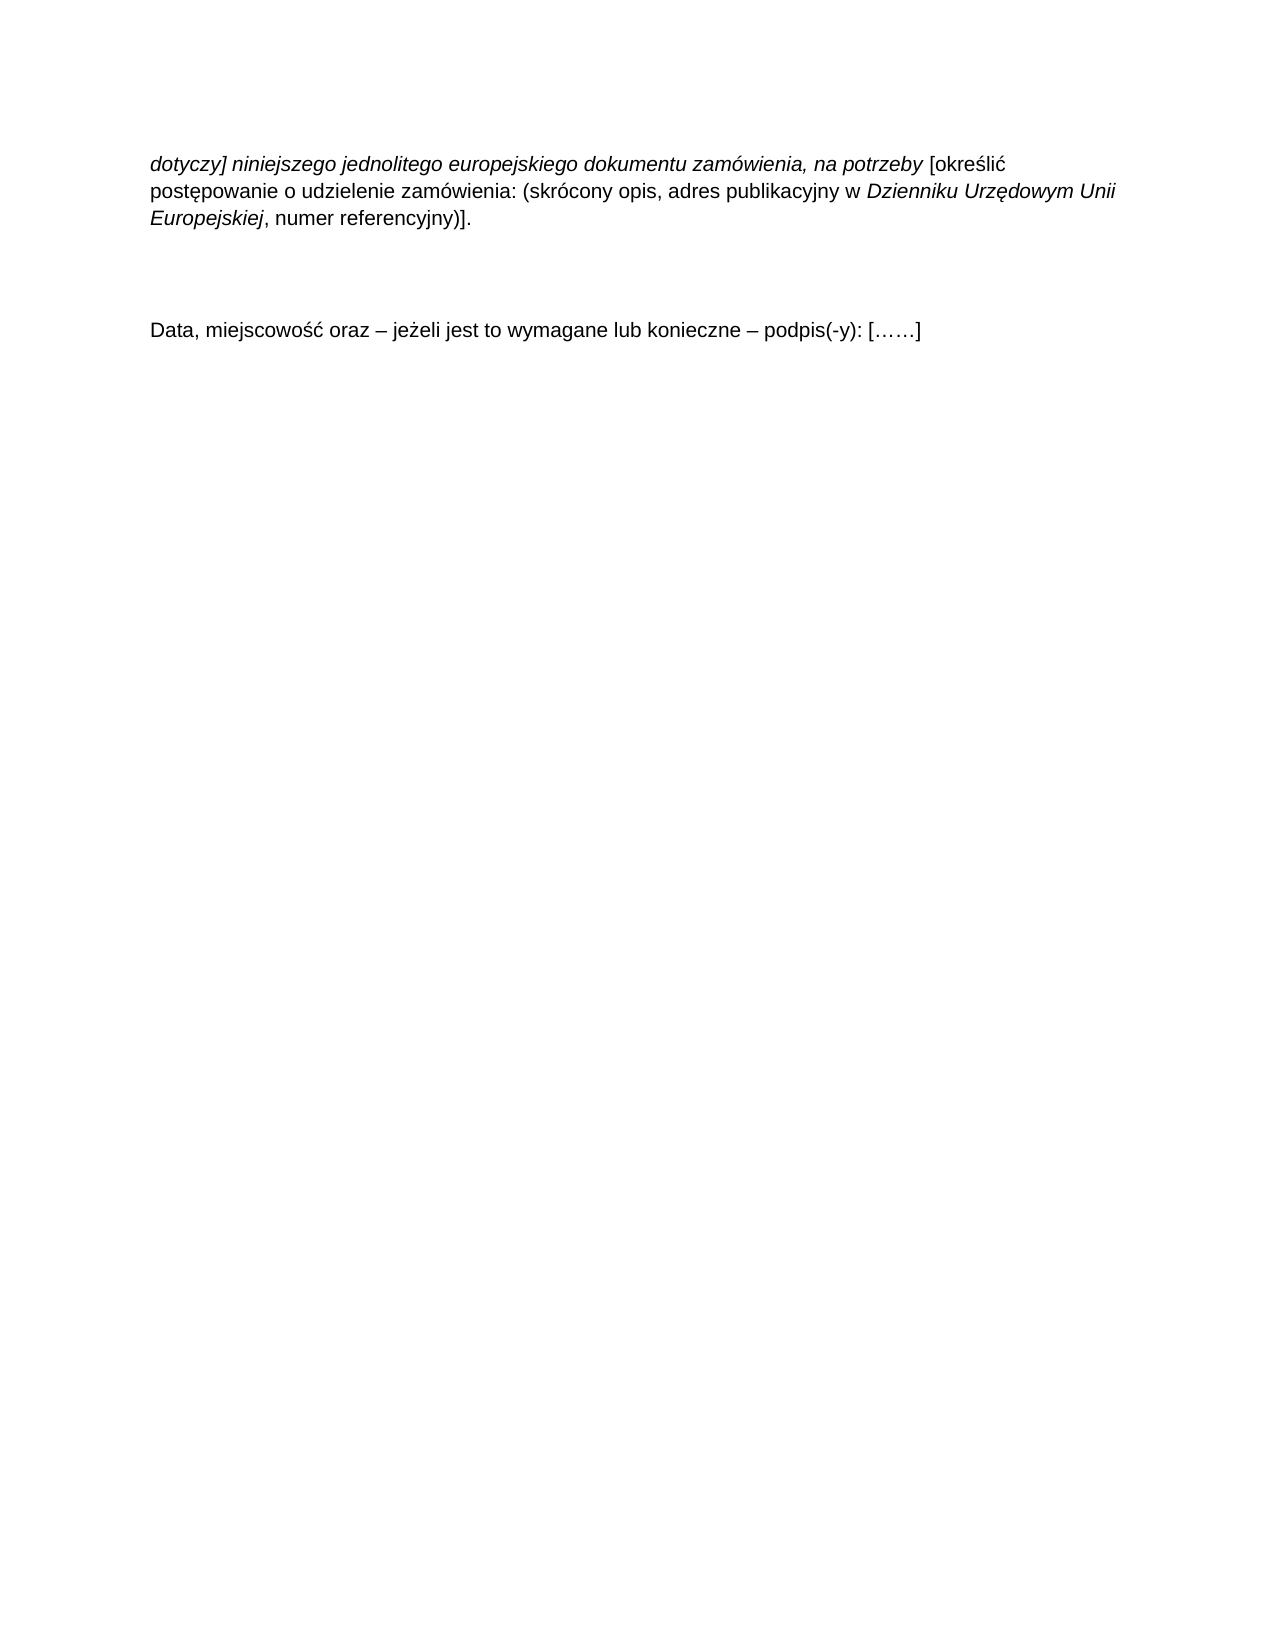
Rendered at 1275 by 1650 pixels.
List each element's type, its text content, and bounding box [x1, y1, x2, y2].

text Data, miejscowość oraz – jeżeli jest to wymagane lub konieczne – podpis(-y): [……] [150, 316, 1125, 343]
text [150, 150, 1125, 231]
